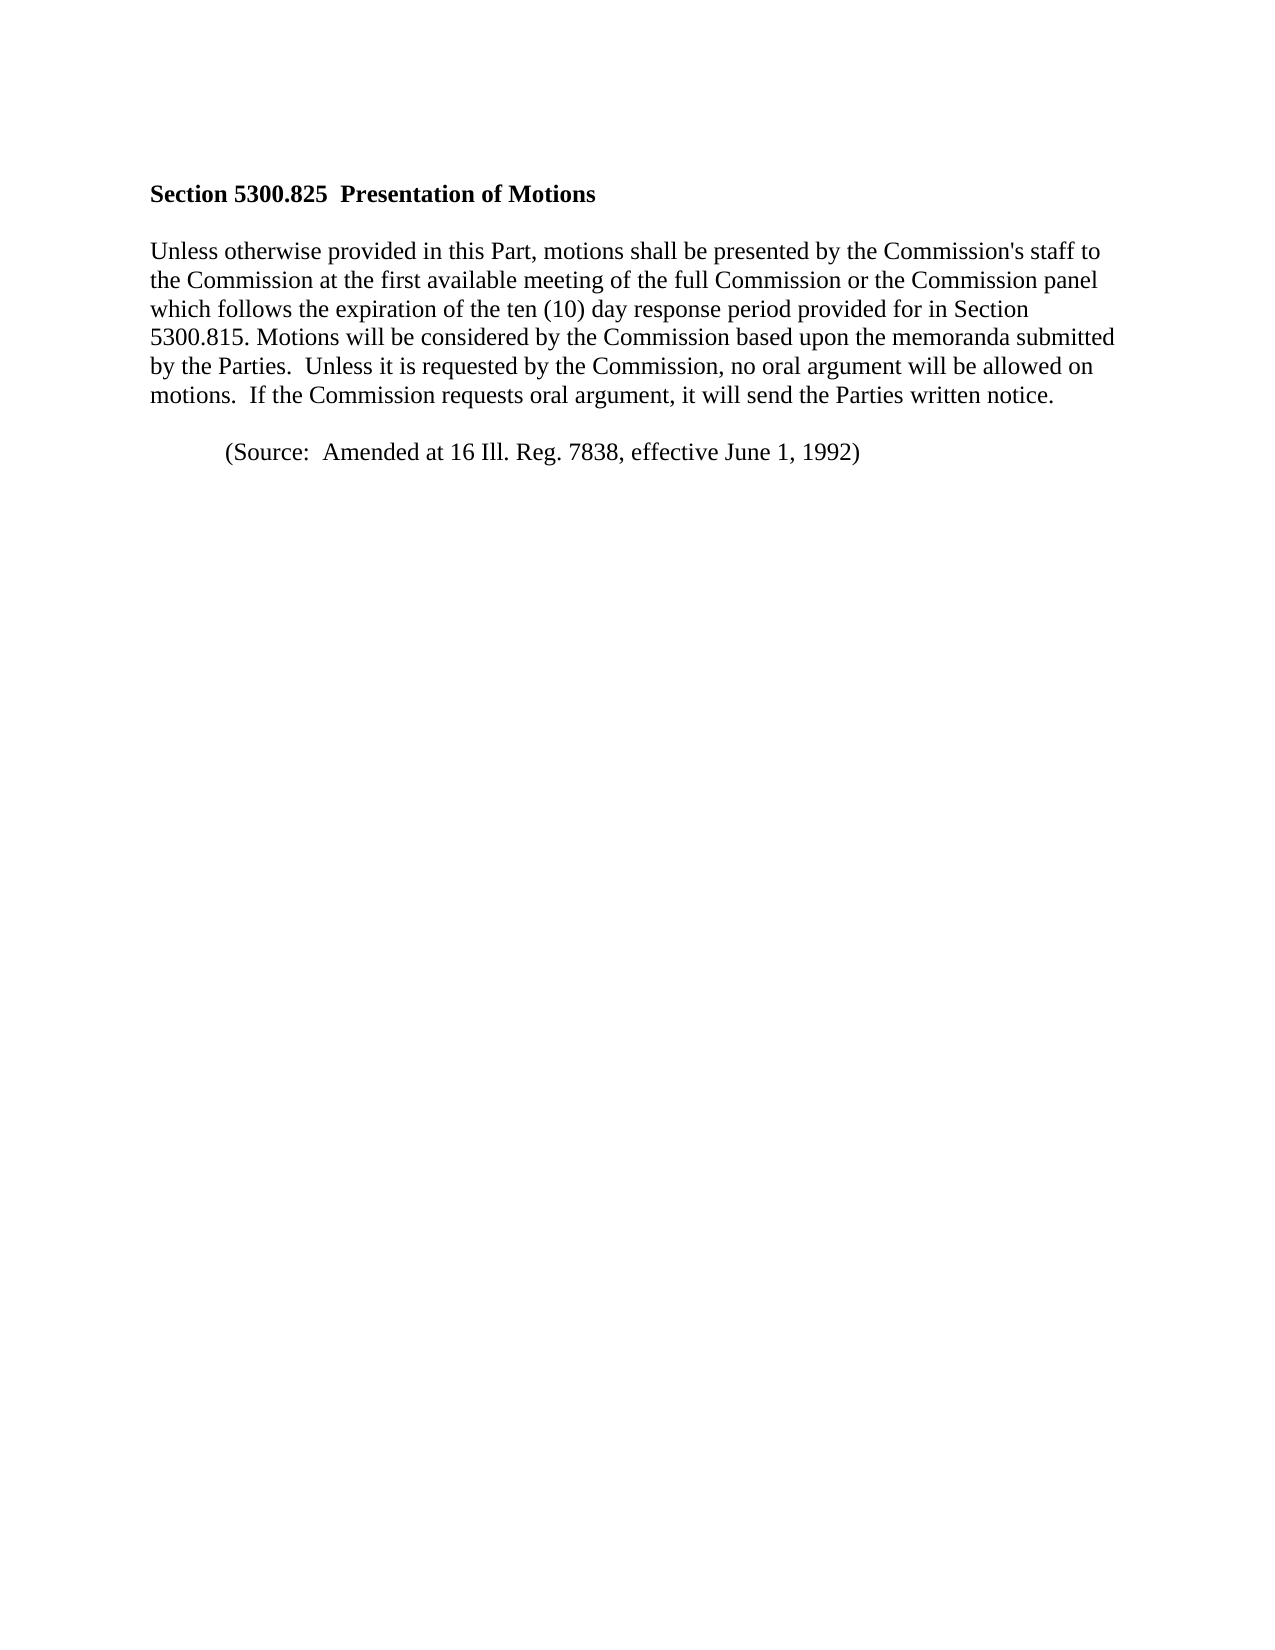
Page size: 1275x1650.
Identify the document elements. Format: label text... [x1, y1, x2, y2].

text Section 5300.825 Presentation of Motions [150, 179, 1125, 207]
text (Source: Amended at 16 Ill. Reg. 7838, effective June 1, 1992) [225, 437, 1125, 466]
text Unless otherwise provided in this Part, motions shall be presented by the Commission's staff to the Commission at the first available meeting of the full Commission or the Commission panel which follows the expiration of the ten (10) day response period provided for in Section 5300.815. Motions will be considered by the Commission based upon the memoranda submitted by the Parties. Unless it is requested by the Commission, no oral argument will be allowed on motions. If the Commission requests oral argument, it will send the Parties written notice. [150, 236, 1125, 409]
